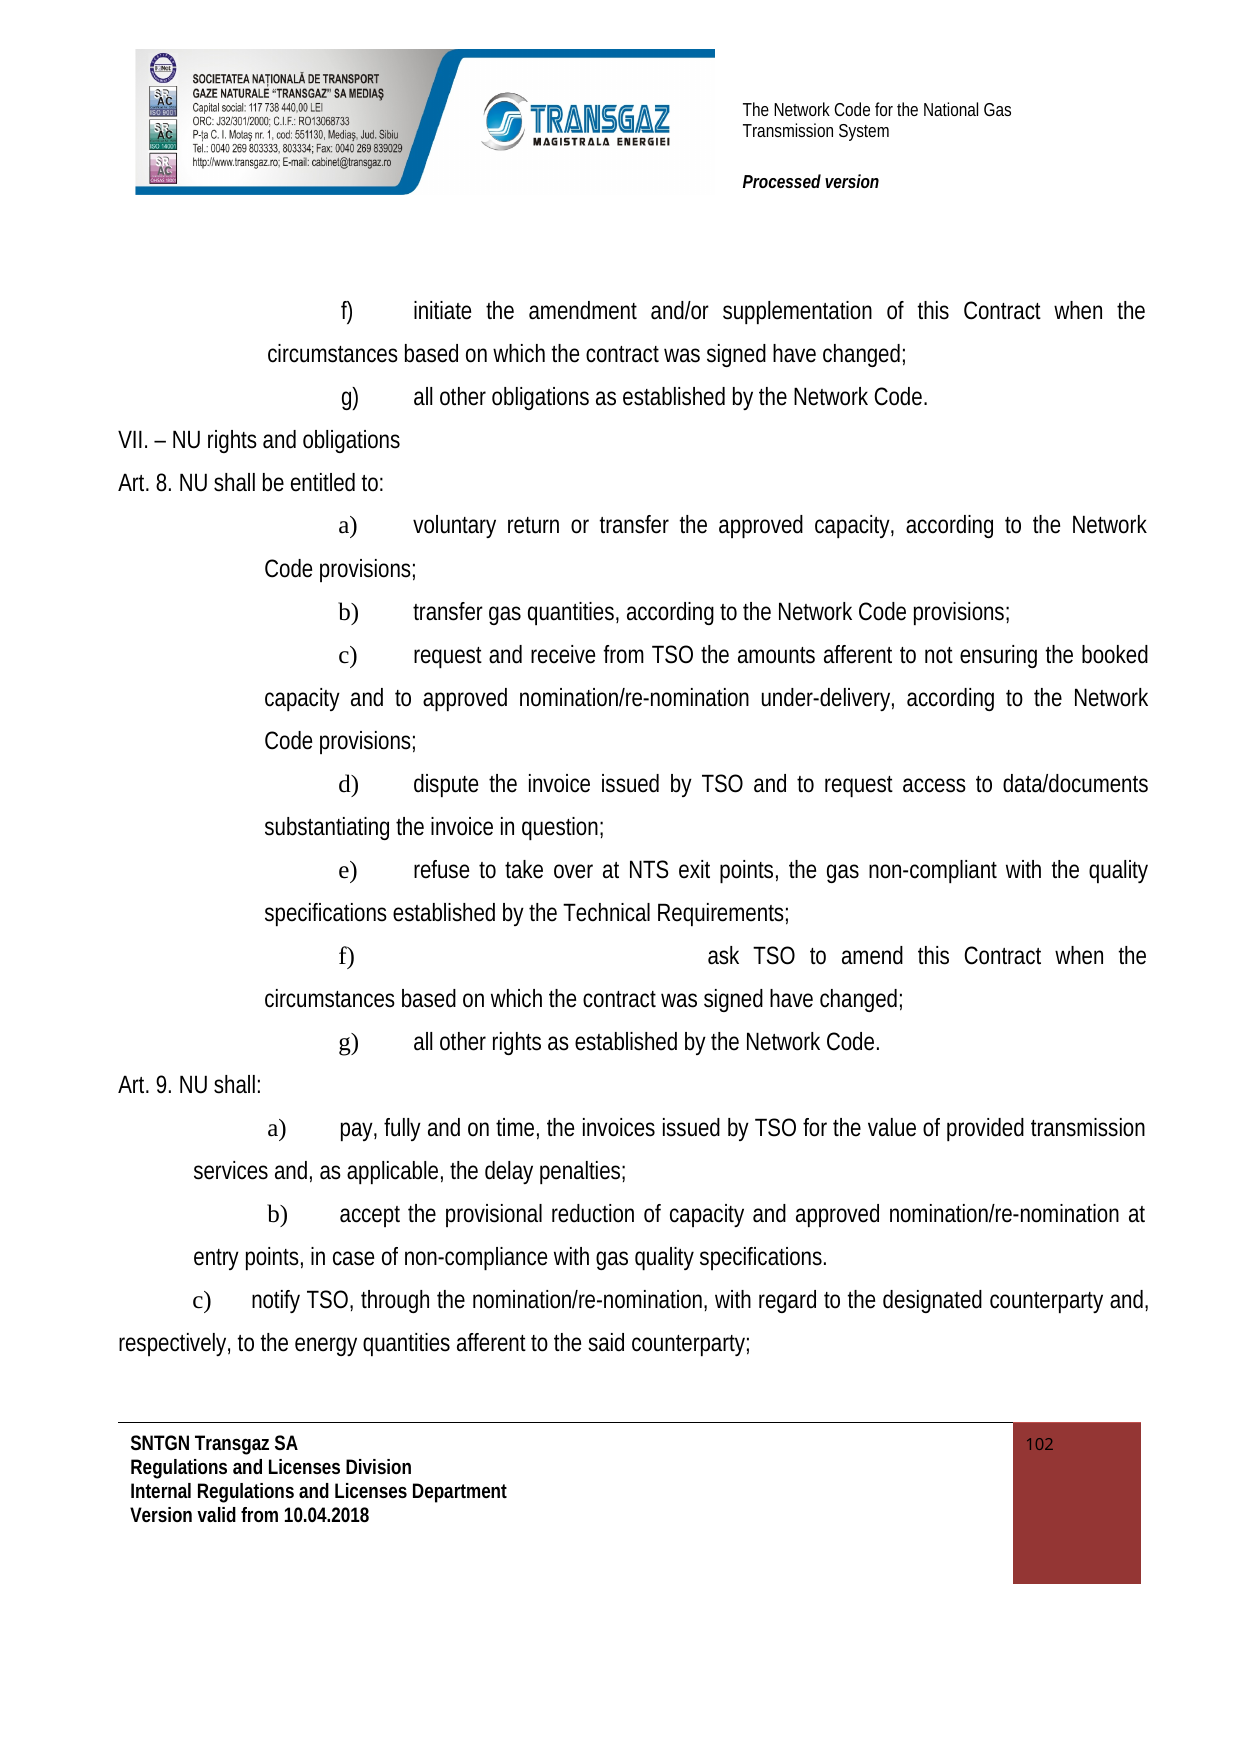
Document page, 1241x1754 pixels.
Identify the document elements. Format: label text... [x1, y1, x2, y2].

picture [135, 49, 715, 195]
list all other rights as established by the Network Code. [264, 1027, 1150, 1056]
list transfer gas quantities, according to the Network Code provisions; [264, 597, 1148, 625]
list refuse to take over at NTS exit points, the gas non-compliant with the quality specifications established by the Technical Requirements; [264, 855, 1150, 927]
list accept the provisional reduction of capacity and approved nomination/re-nomination at entry points, in case of non-compliance with gas quality specifications. [193, 1199, 1148, 1271]
text VII. – NU rights and obligations [118, 425, 1152, 453]
list notify TSO, through the nomination/re-nomination, with regard to the designated counterparty and, respectively, to the energy quantities afferent to the said counterparty; [118, 1285, 1152, 1357]
list all other obligations as established by the Network Code. [267, 382, 1148, 410]
list voluntary return or transfer the approved capacity, according to the Network Code provisions; [264, 511, 1148, 582]
list initiate the amendment and/or supplementation of this Contract when the circumstances based on which the contract was signed have changed; [267, 296, 1148, 367]
list pay, fully and on time, the invoices issued by TSO for the value of provided transmission services and, as applicable, the delay penalties; [193, 1113, 1148, 1185]
list ask TSO to amend this Contract when the circumstances based on which the contract was signed have changed; [264, 941, 1148, 1013]
list dispute the invoice issued by TSO and to request access to data/documents substantiating the invoice in question; [264, 769, 1150, 841]
list request and receive from TSO the amounts afferent to not ensuring the booked capacity and to approved nomination/re-nomination under-delivery, according to the Network Code provisions; [264, 640, 1150, 754]
text Art. 8. NU shall be entitled to: [118, 468, 1152, 496]
text Art. 9. NU shall: [118, 1070, 1152, 1099]
